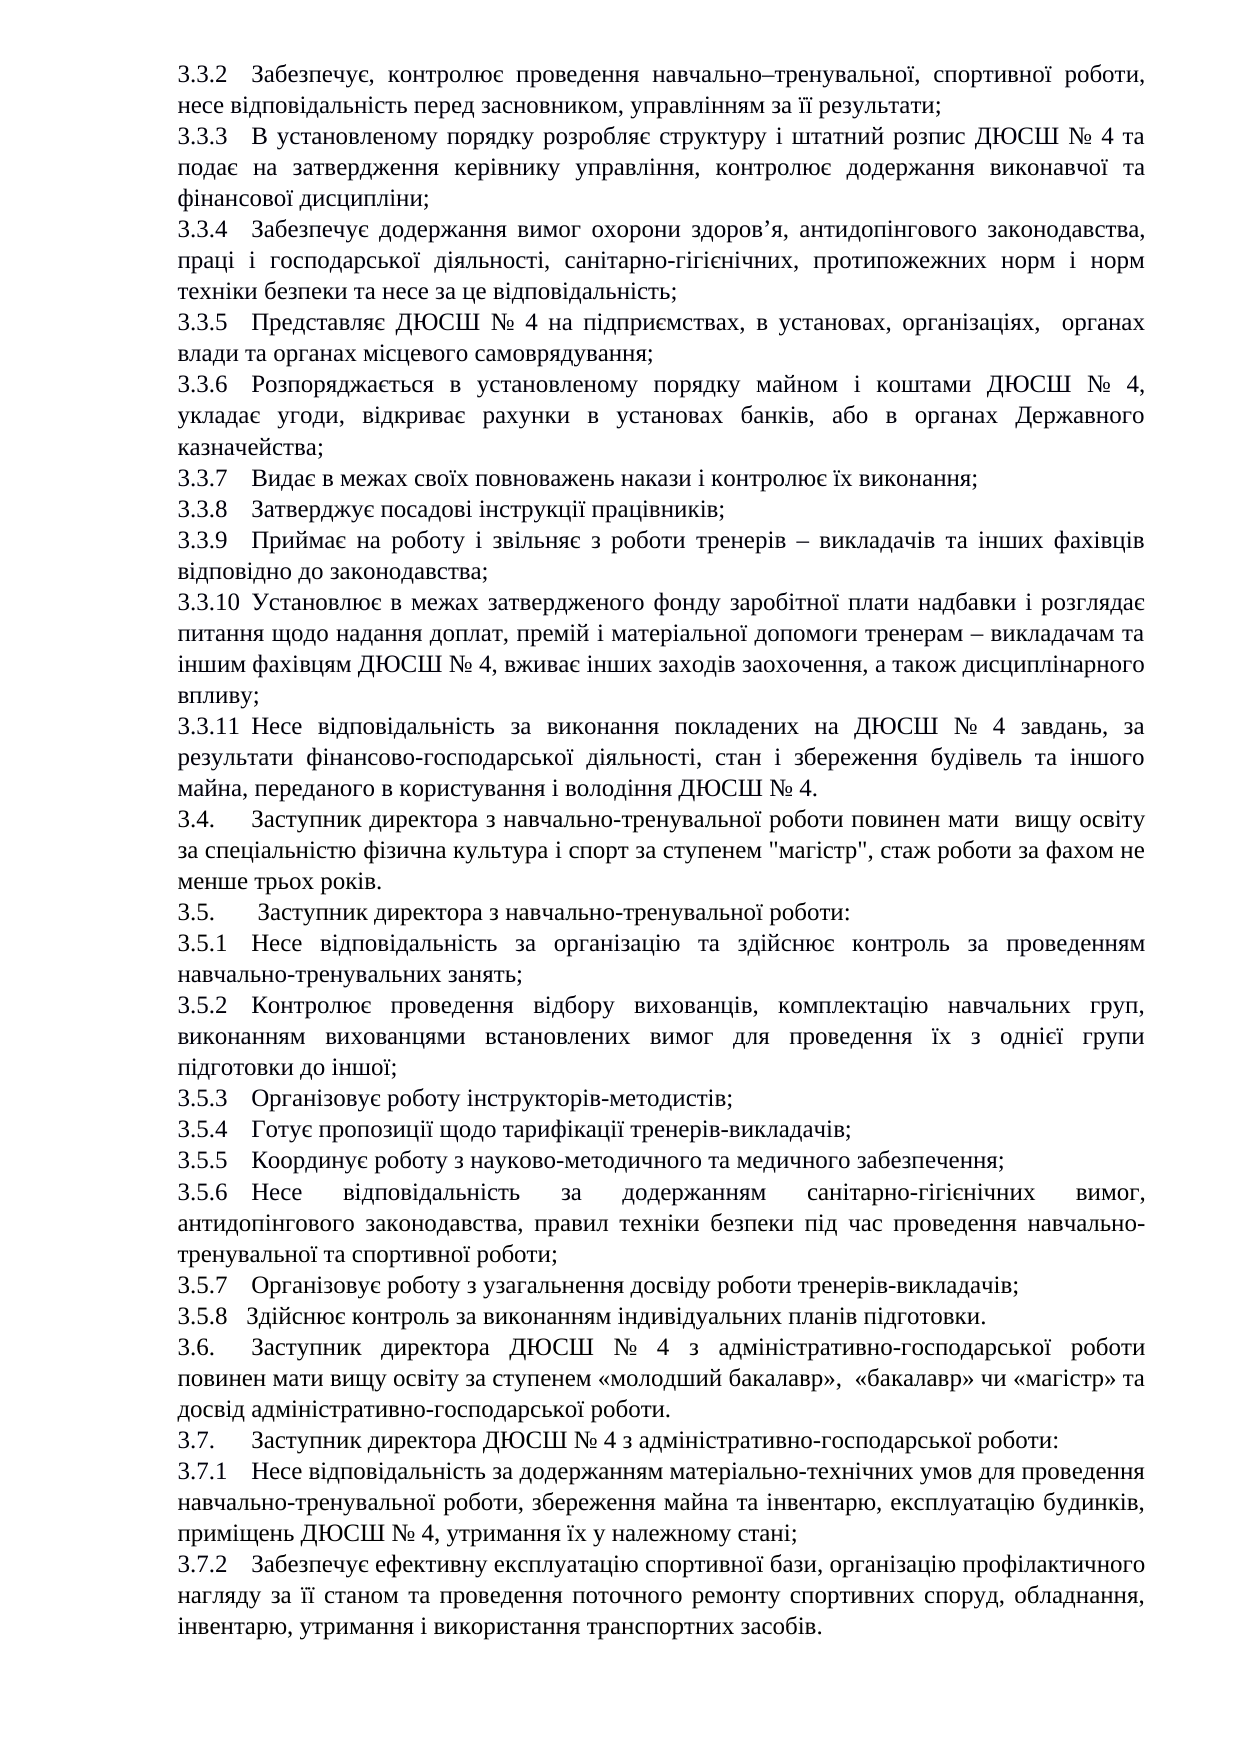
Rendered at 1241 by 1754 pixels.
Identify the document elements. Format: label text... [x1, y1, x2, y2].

text 3.5.8 Здійснює контроль за виконанням індивідуальних планів підготовки. [177, 1301, 1146, 1329]
text 3.5.5 Координує роботу з науково-методичного та медичного забезпечення; [177, 1146, 1146, 1174]
text 3.3.2 Забезпечує, контролює проведення навчально–тренувальної, спортивної роботи, несе відповідальність перед засновником, управлінням за її результати; [177, 59, 1146, 119]
text 3.5.2 Контролює проведення відбору вихованців, комплектацію навчальних груп, виконанням вихованцями встановлених вимог для проведення їх з однієї групи підготовки до іншої; [177, 990, 1146, 1081]
text 3.3.10 Установлює в межах затвердженого фонду заробітної плати надбавки і розглядає питання щодо надання доплат, премій і матеріальної допомоги тренерам – викладачам та іншим фахівцям ДЮСШ № 4, вживає інших заходів заохочення, а також дисциплінарного впливу; [177, 587, 1146, 709]
text 3.3.9 Приймає на роботу і звільняє з роботи тренерів – викладачів та інших фахівців відповідно до законодавства; [177, 525, 1146, 584]
text 3.7.2 Забезпечує ефективну експлуатацію спортивної бази, організацію профілактичного нагляду за її станом та проведення поточного ремонту спортивних споруд, обладнання, інвентарю, утримання і використання транспортних засобів. [177, 1549, 1146, 1640]
text 3.3.3 В установленому порядку розробляє структуру і штатний розпис ДЮСШ № 4 та подає на затвердження керівнику управління, контролює додержання виконавчої та фінансової дисципліни; [177, 121, 1146, 212]
text 3.3.4 Забезпечує додержання вимог охорони здоров’я, антидопінгового законодавства, праці і господарської діяльності, санітарно-гігієнічних, протипожежних норм і норм техніки безпеки та несе за це відповідальність; [177, 214, 1146, 305]
text 3.7.1 Несе відповідальність за додержанням матеріально-технічних умов для проведення навчально-тренувальної роботи, збереження майна та інвентарю, експлуатацію будинків, приміщень ДЮСШ № 4, утримання їх у належному стані; [177, 1456, 1146, 1547]
text 3.4. Заступник директора з навчально-тренувальної роботи повинен мати вищу освіту за спеціальністю фізична культура і спорт за ступенем "магістр", стаж роботи за фахом не менше трьох років. [177, 804, 1146, 895]
text 3.6. Заступник директора ДЮСШ № 4 з адміністративно-господарської роботи повинен мати вищу освіту за ступенем «молодший бакалавр», «бакалавр» чи «магістр» та досвід адміністративно-господарської роботи. [177, 1332, 1146, 1423]
text 3.5. Заступник директора з навчально-тренувальної роботи: [177, 897, 1146, 926]
text 3.5.6 Несе відповідальність за додержанням санітарно-гігієнічних вимог, антидопінгового законодавства, правил техніки безпеки під час проведення навчально-тренувальної та спортивної роботи; [177, 1177, 1146, 1267]
text 3.5.3 Організовує роботу інструкторів-методистів; [177, 1083, 1146, 1112]
text 3.5.4 Готує пропозиції щодо тарифікації тренерів-викладачів; [177, 1114, 1146, 1143]
text 3.5.7 Організовує роботу з узагальнення досвіду роботи тренерів-викладачів; [177, 1270, 1146, 1298]
text 3.3.11 Несе відповідальність за виконання покладених на ДЮСШ № 4 завдань, за результати фінансово-господарської діяльності, стан і збереження будівель та іншого майна, переданого в користування і володіння ДЮСШ № 4. [177, 711, 1146, 802]
text 3.5.1 Несе відповідальність за організацію та здійснює контроль за проведенням навчально-тренувальних занять; [177, 928, 1146, 988]
text 3.3.6 Розпоряджається в установленому порядку майном і коштами ДЮСШ № 4, укладає угоди, відкриває рахунки в установах банків, або в органах Державного казначейства; [177, 369, 1146, 460]
text 3.3.5 Представляє ДЮСШ № 4 на підприємствах, в установах, організаціях, органах влади та органах місцевого самоврядування; [177, 307, 1146, 367]
text 3.3.7 Видає в межах своїх повноважень накази і контролює їх виконання; [177, 463, 1146, 491]
text 3.3.8 Затверджує посадові інструкції працівників; [177, 494, 1146, 522]
text 3.7. Заступник директора ДЮСШ № 4 з адміністративно-господарської роботи: [177, 1425, 1146, 1454]
